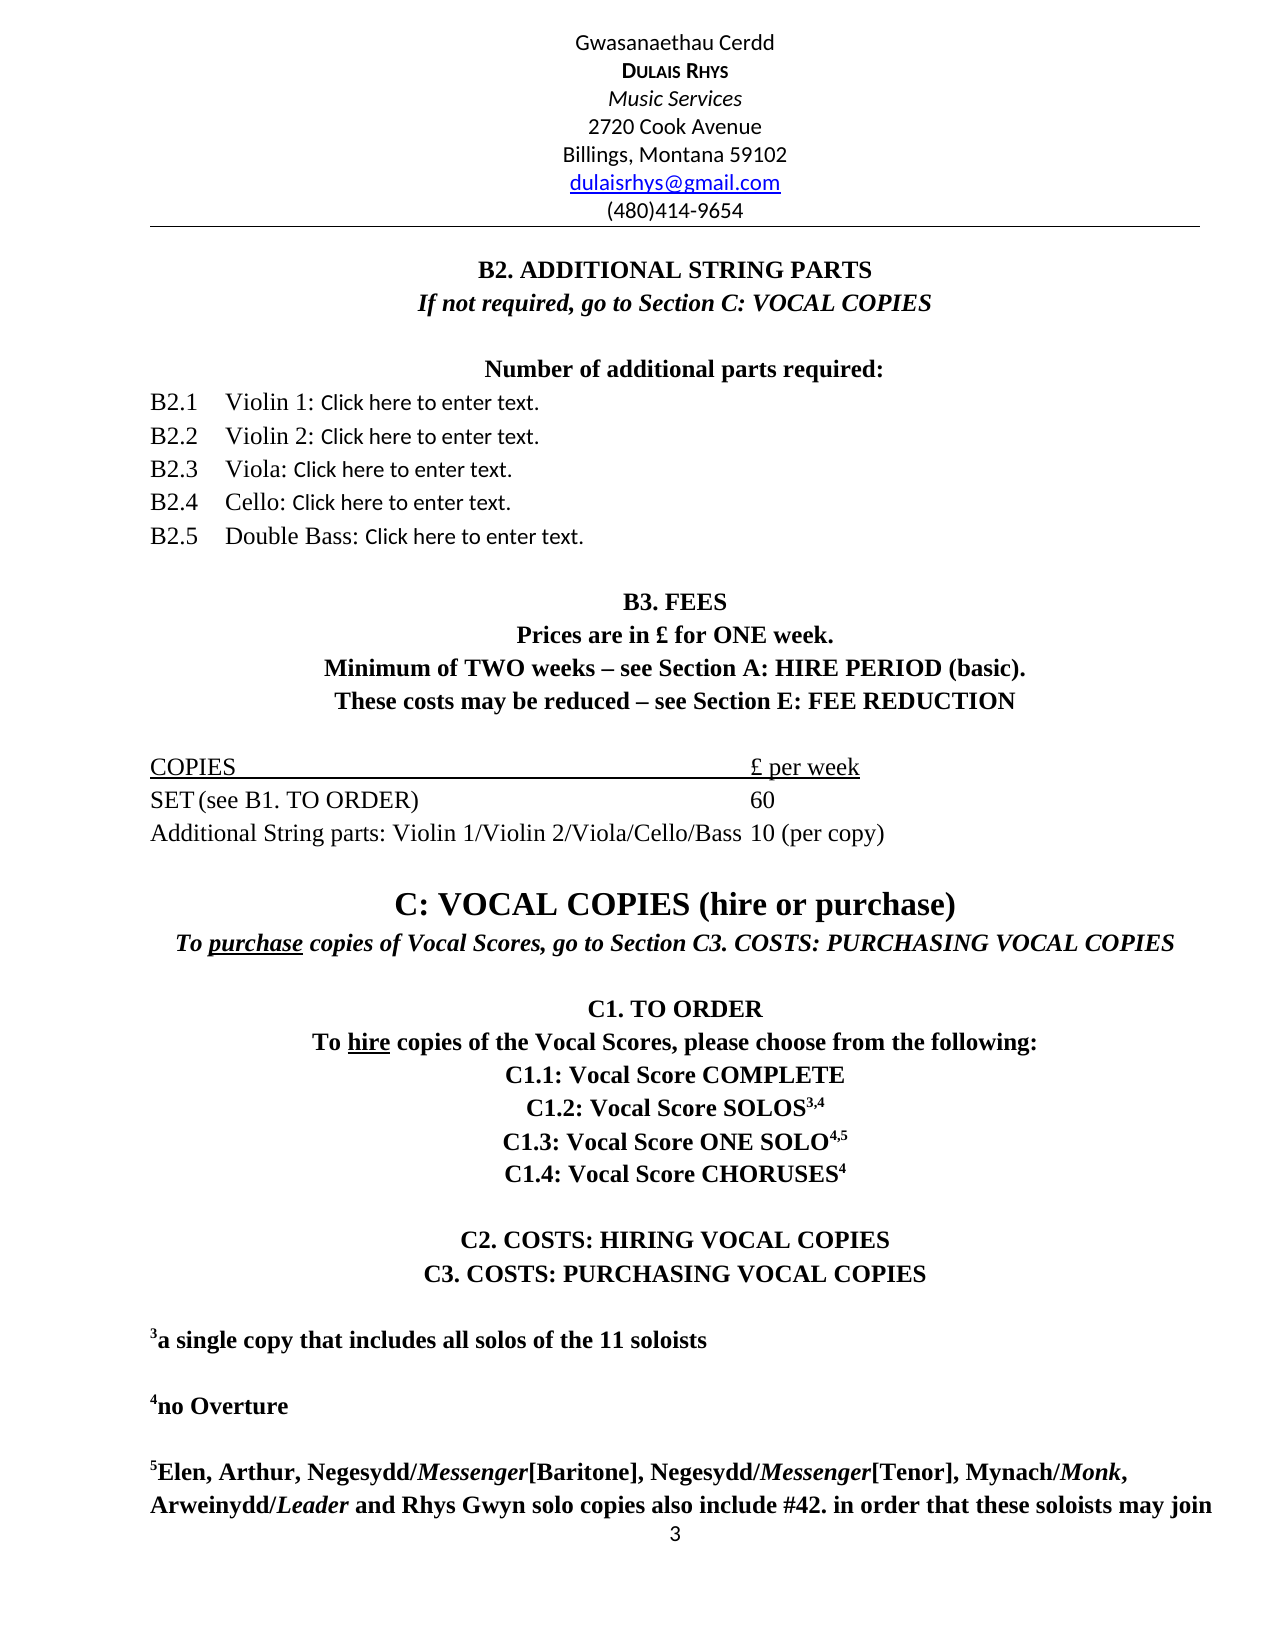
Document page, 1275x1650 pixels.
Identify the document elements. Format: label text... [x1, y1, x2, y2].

text B2.5 Double Bass: [150, 521, 1219, 550]
text 4no Overture [150, 1391, 1200, 1419]
text B2.1 Violin 1: [150, 387, 1219, 417]
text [150, 1457, 1219, 1518]
text To purchase copies of Vocal Scores, go to Section C3. COSTS: PURCHASING VOCAL COPIES [150, 928, 1200, 957]
text To hire copies of the Vocal Scores, please choose from the following: [150, 1027, 1200, 1056]
text SET (see B1. TO ORDER) 60 [150, 785, 1200, 814]
text COPIES £ per week [150, 752, 1200, 781]
text B2.3 Viola: [150, 454, 1219, 483]
text Minimum of TWO weeks – see Section A: HIRE PERIOD (basic). [150, 653, 1200, 682]
text B2.2 Violin 2: [150, 421, 1219, 450]
text B2. ADDITIONAL STRING PARTS [150, 255, 1200, 284]
text Prices are in £ for ONE week. [150, 620, 1200, 649]
text C3. COSTS: PURCHASING VOCAL COPIES [150, 1259, 1200, 1287]
text C1.3: Vocal Score ONE SOLO4,5 [150, 1127, 1200, 1155]
text C2. COSTS: HIRING VOCAL COPIES [150, 1226, 1200, 1254]
text B3. FEES [150, 587, 1200, 616]
text C1.2: Vocal Score SOLOS3,4 [150, 1093, 1200, 1122]
text C1.1: Vocal Score COMPLETE [150, 1061, 1200, 1089]
text 3a single copy that includes all solos of the 11 soloists [150, 1325, 1200, 1353]
text Additional String parts: Violin 1/Violin 2/Viola/Cello/Bass 10 (per copy) [150, 818, 1219, 847]
text C1.4: Vocal Score CHORUSES4 [150, 1159, 1200, 1188]
text C: VOCAL COPIES (hire or purchase) [150, 884, 1200, 923]
text B2.4 Cello: [150, 487, 1219, 517]
text If not required, go to Section C: VOCAL COPIES [150, 288, 1200, 317]
text C1. TO ORDER [150, 994, 1200, 1023]
text These costs may be reduced – see Section E: FEE REDUCTION [150, 686, 1200, 715]
text Number of additional parts required: [150, 354, 1219, 383]
